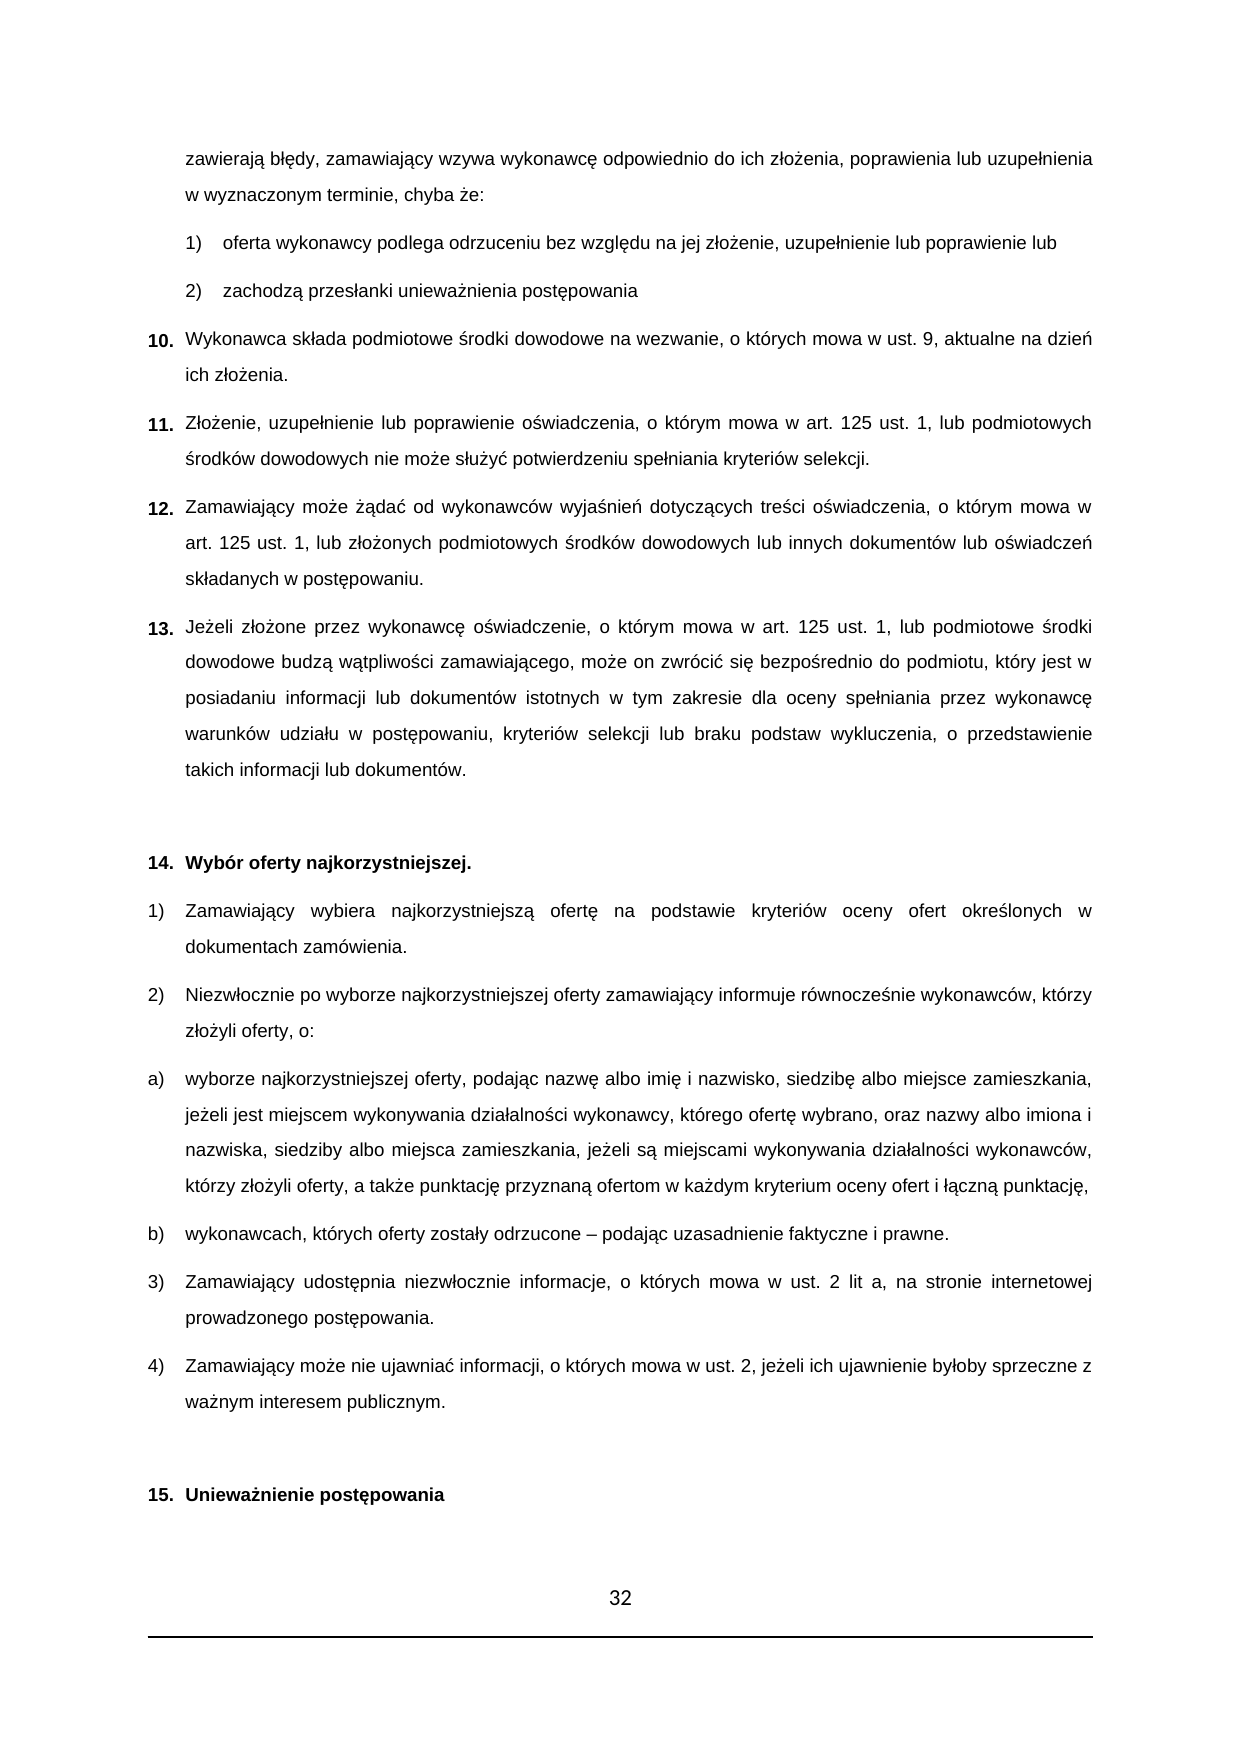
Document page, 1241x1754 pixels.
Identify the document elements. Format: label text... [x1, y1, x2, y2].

list Zamawiający może żądać od wykonawców wyjaśnień dotyczących treści oświadczenia, o którym mowa w art. 125 ust. 1, lub złożonych podmiotowych środków dowodowych lub innych dokumentów lub oświadczeń składanych w postępowaniu. [148, 496, 1093, 591]
list Wybór oferty najkorzystniejszej. [148, 852, 1093, 875]
list Niezwłocznie po wyborze najkorzystniejszej oferty zamawiający informuje równocześnie wykonawców, którzy złożyli oferty, o: [148, 984, 1093, 1043]
list Jeżeli złożone przez wykonawcę oświadczenie, o którym mowa w art. 125 ust. 1, lub podmiotowe środki dowodowe budzą wątpliwości zamawiającego, może on zwrócić się bezpośrednio do podmiotu, który jest w posiadaniu informacji lub dokumentów istotnych w tym zakresie dla oceny spełniania przez wykonawcę warunków udziału w postępowaniu, kryteriów selekcji lub braku podstaw wykluczenia, o przedstawienie takich informacji lub dokumentów. [148, 616, 1093, 782]
list Unieważnienie postępowania [148, 1484, 1093, 1508]
list oferta wykonawcy podlega odrzuceniu bez względu na jej złożenie, uzupełnienie lub poprawienie lub [185, 232, 1093, 255]
list Zamawiający wybiera najkorzystniejszą ofertę na podstawie kryteriów oceny ofert określonych w dokumentach zamówienia. [148, 900, 1093, 959]
list Złożenie, uzupełnienie lub poprawienie oświadczenia, o którym mowa w art. 125 ust. 1, lub podmiotowych środków dowodowych nie może służyć potwierdzeniu spełniania kryteriów selekcji. [148, 412, 1093, 472]
list Zamawiający może nie ujawniać informacji, o których mowa w ust. 2, jeżeli ich ujawnienie byłoby sprzeczne z ważnym interesem publicznym. [148, 1355, 1093, 1415]
list Zamawiający udostępnia niezwłocznie informacje, o których mowa w ust. 2 lit a, na stronie internetowej prowadzonego postępowania. [148, 1271, 1093, 1331]
list Wykonawca składa podmiotowe środki dowodowe na wezwanie, o których mowa w ust. 9, aktualne na dzień ich złożenia. [148, 328, 1093, 388]
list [148, 148, 1093, 207]
list zachodzą przesłanki unieważnienia postępowania [185, 280, 1093, 304]
list wykonawcach, których oferty zostały odrzucone – podając uzasadnienie faktyczne i prawne. [148, 1223, 1093, 1247]
list wyborze najkorzystniejszej oferty, podając nazwę albo imię i nazwisko, siedzibę albo miejsce zamieszkania, jeżeli jest miejscem wykonywania działalności wykonawcy, którego ofertę wybrano, oraz nazwy albo imiona i nazwiska, siedziby albo miejsca zamieszkania, jeżeli są miejscami wykonywania działalności wykonawców, którzy złożyli oferty, a także punktację przyznaną ofertom w każdym kryterium oceny ofert i łączną punktację, [148, 1068, 1093, 1199]
